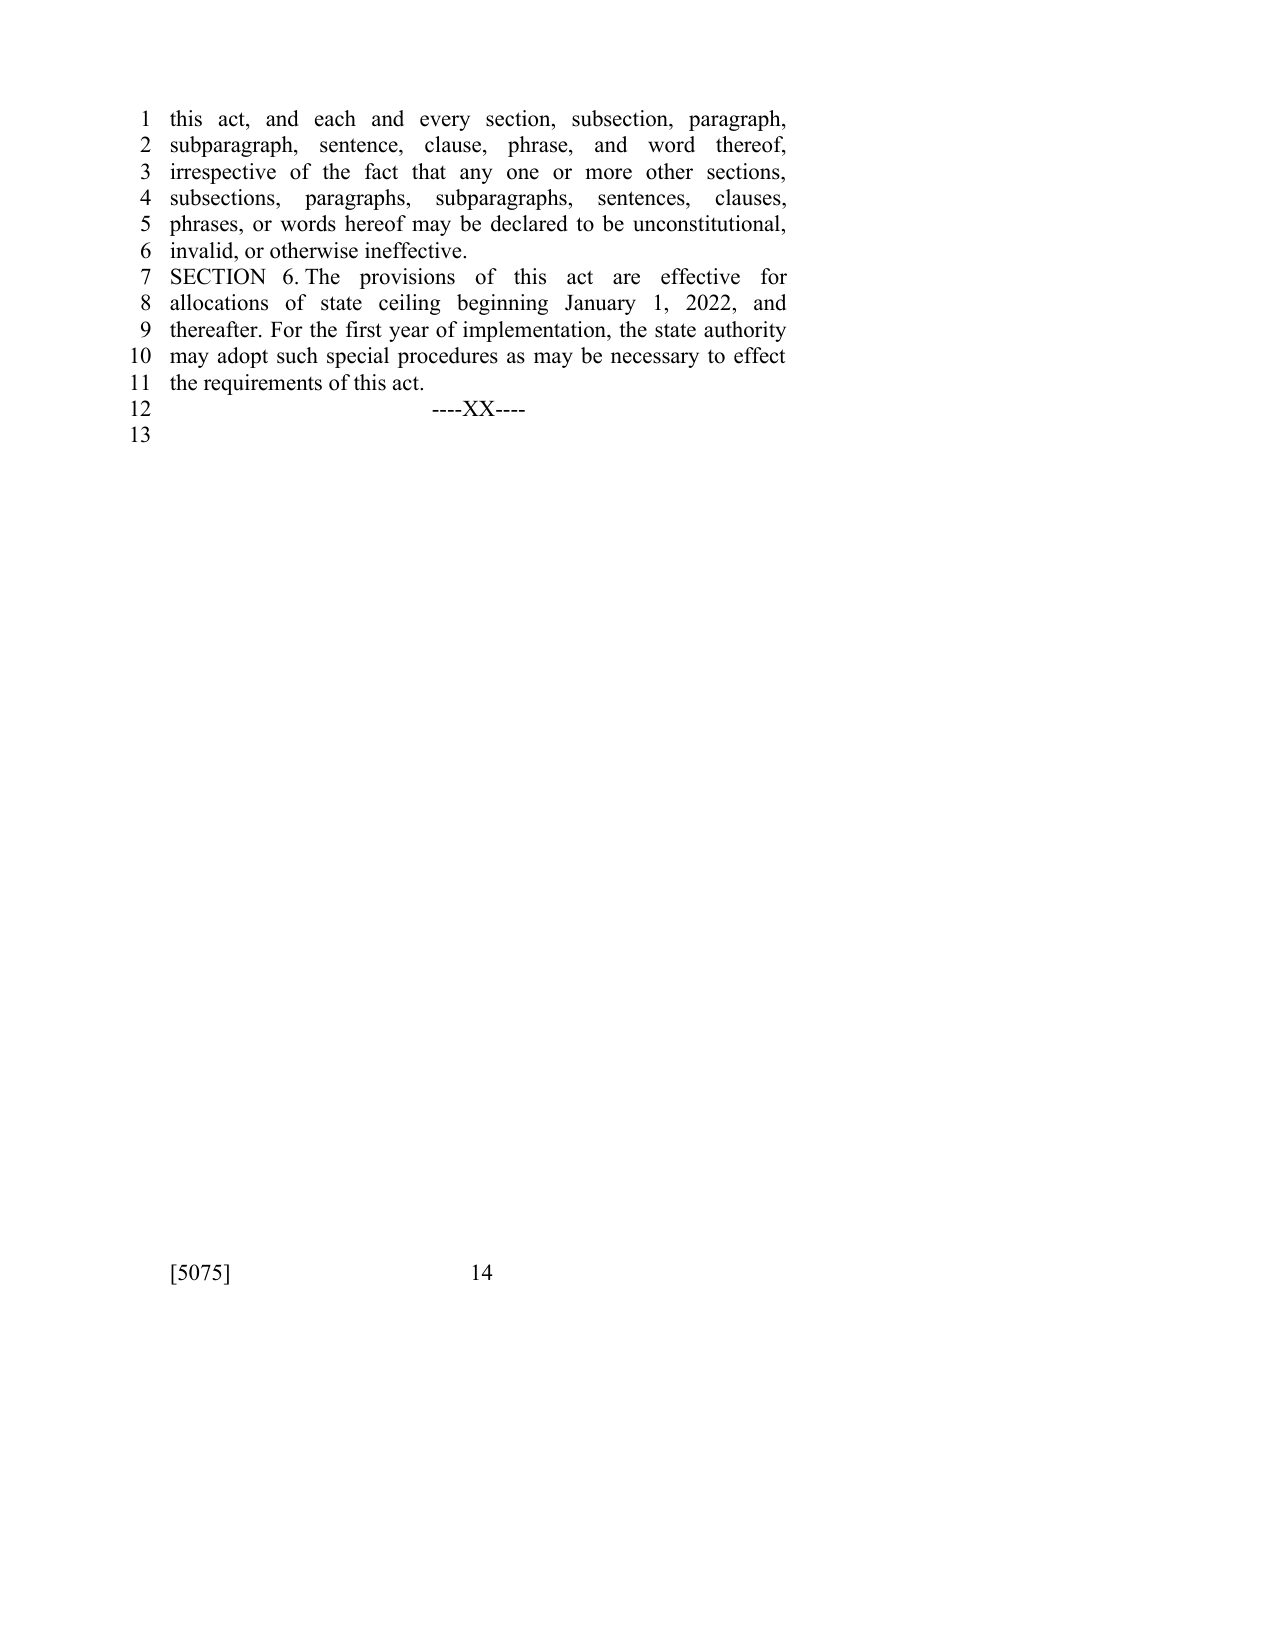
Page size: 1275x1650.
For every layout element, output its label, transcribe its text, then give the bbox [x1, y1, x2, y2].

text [169, 105, 787, 263]
text ----XX---- [169, 395, 787, 421]
text SECTION 6. The provisions of this act are effective for allocations of state ceiling beginning January 1, 2022, and thereafter. For the first year of implementation, the state authority may adopt such special procedures as may be necessary to effect the requirements of this act. [169, 263, 787, 395]
